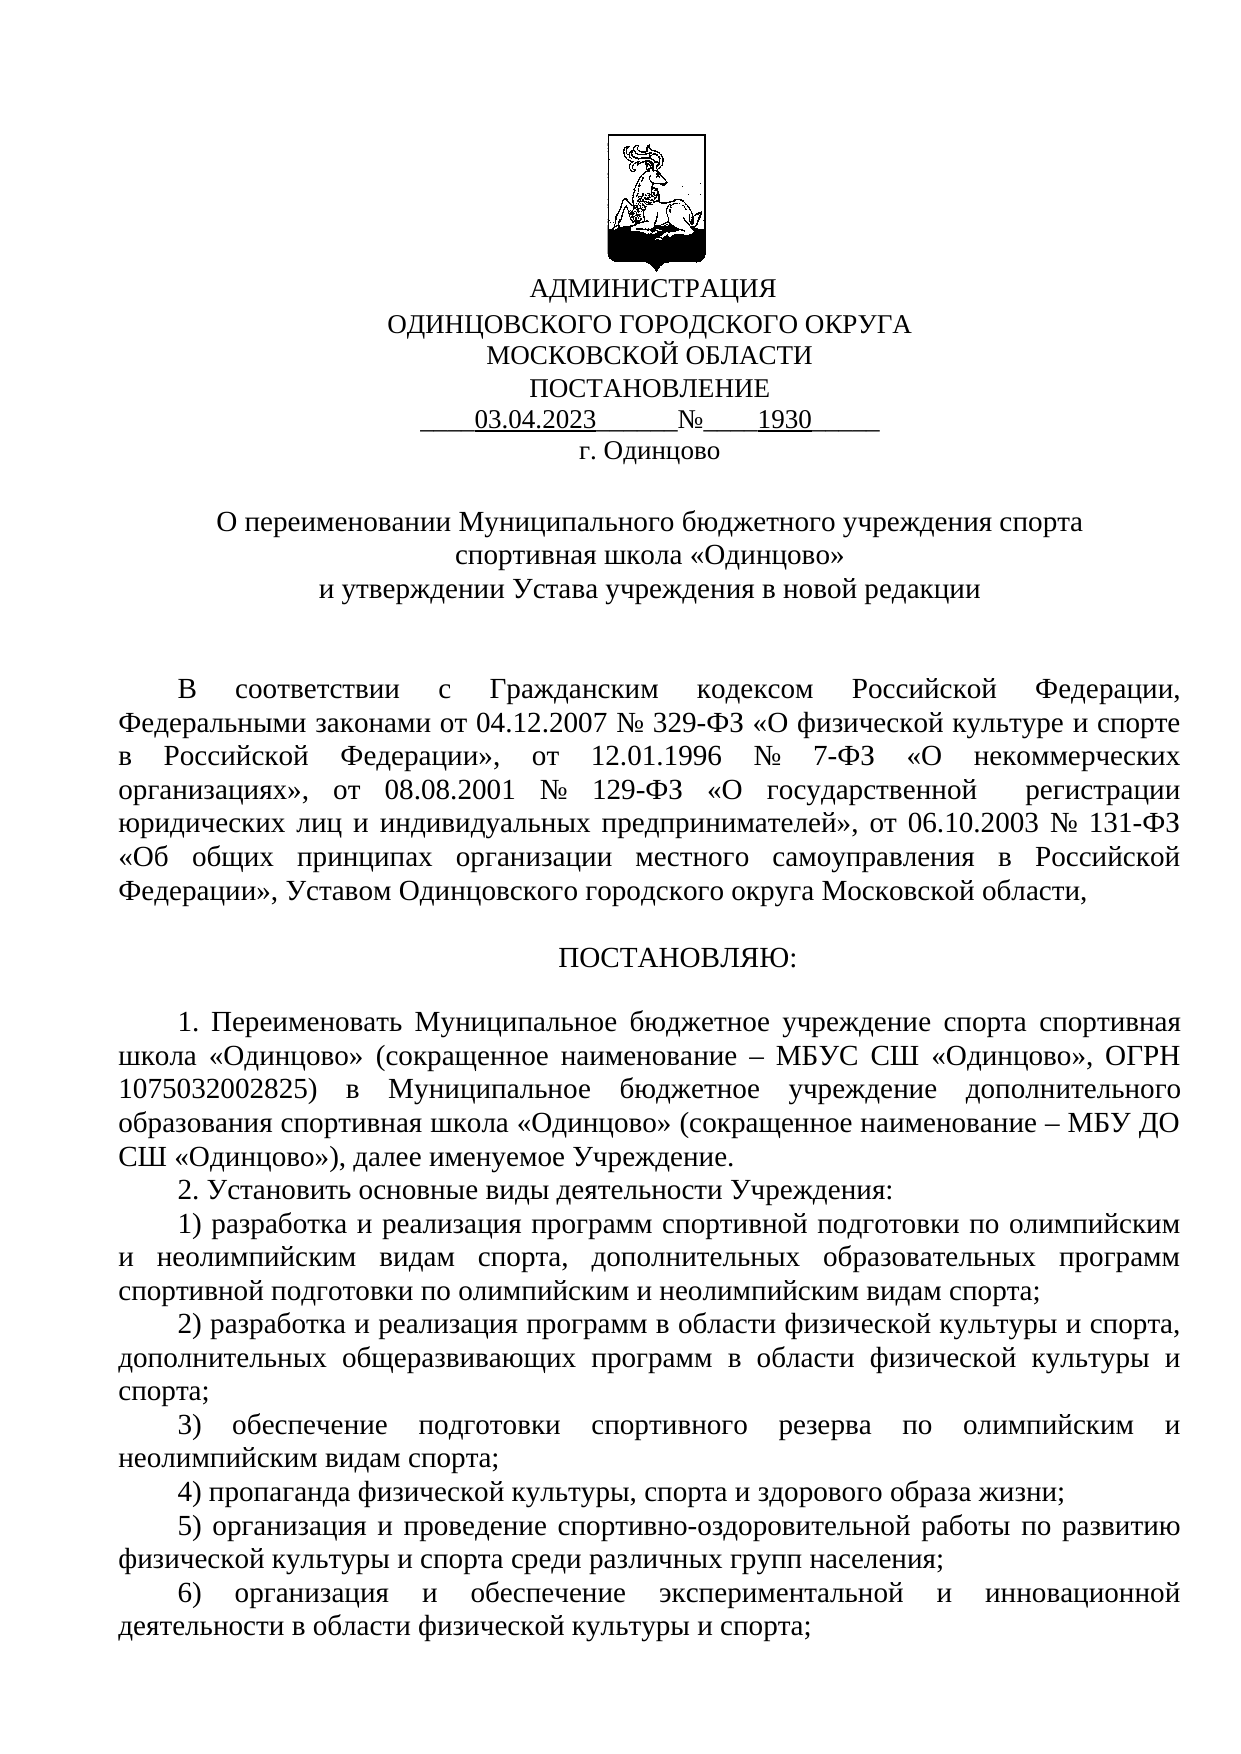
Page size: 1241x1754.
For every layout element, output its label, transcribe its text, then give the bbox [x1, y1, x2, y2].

text 4) пропаганда физической культуры, спорта и здорового образа жизни; [177, 1474, 1181, 1508]
text АДМИНИСТРАЦИЯ [118, 272, 1181, 303]
text О переименовании Муниципального бюджетного учреждения спорта [118, 504, 1181, 537]
text 2. Установить основные виды деятельности Учреждения: [118, 1172, 1181, 1206]
text 1) разработка и реализация программ спортивной подготовки по олимпийским и неолимпийским видам спорта, дополнительных образовательных программ спортивной подготовки по олимпийским и неолимпийским видам спорта; [118, 1206, 1181, 1306]
text 2) разработка и реализация программ в области физической культуры и спорта, дополнительных общеразвивающих программ в области физической культуры и спорта; [118, 1306, 1181, 1407]
text спортивная школа «Одинцово» [118, 537, 1181, 571]
text 6) организация и обеспечение экспериментальной и инновационной деятельности в области физической культуры и спорта; [118, 1575, 1181, 1642]
text ПОСТАНОВЛЯЮ: [118, 940, 1181, 973]
text В соответствии с Гражданским кодексом Российской Федерации, Федеральными законами от 04.12.2007 № 329-ФЗ «О физической культуре и спорте в Российской Федерации», от 12.01.1996 № 7-ФЗ «О некоммерческих организациях», от 08.08.2001 № 129-ФЗ «О государственной регистрации юридических лиц и индивидуальных предпринимателей», от 06.10.2003 № 131-ФЗ «Об общих принципах организации местного самоуправления в Российской Федерации», Уставом Одинцовского городского округа Московской области, [118, 671, 1181, 906]
text ПОСТАНОВЛЕНИЕ [118, 372, 1181, 403]
text 3) обеспечение подготовки спортивного резерва по олимпийским и неолимпийским видам спорта; [118, 1407, 1181, 1474]
text ____03.04.2023______№____1930_____ [118, 403, 1181, 434]
text г. Одинцово [118, 434, 1181, 465]
text 5) организация и проведение спортивно-оздоровительной работы по развитию физической культуры и спорта среди различных групп населения; [118, 1508, 1181, 1575]
text 1. Переименовать Муниципальное бюджетное учреждение спорта спортивная школа «Одинцово» (сокращенное наименование – МБУС СШ «Одинцово», ОГРН 1075032002825) в Муниципальное бюджетное учреждение дополнительного образования спортивная школа «Одинцово» (сокращенное наименование – МБУ ДО СШ «Одинцово»), далее именуемое Учреждение. [118, 1004, 1181, 1172]
text и утверждении Устава учреждения в новой редакции [118, 571, 1181, 604]
picture [607, 134, 706, 272]
